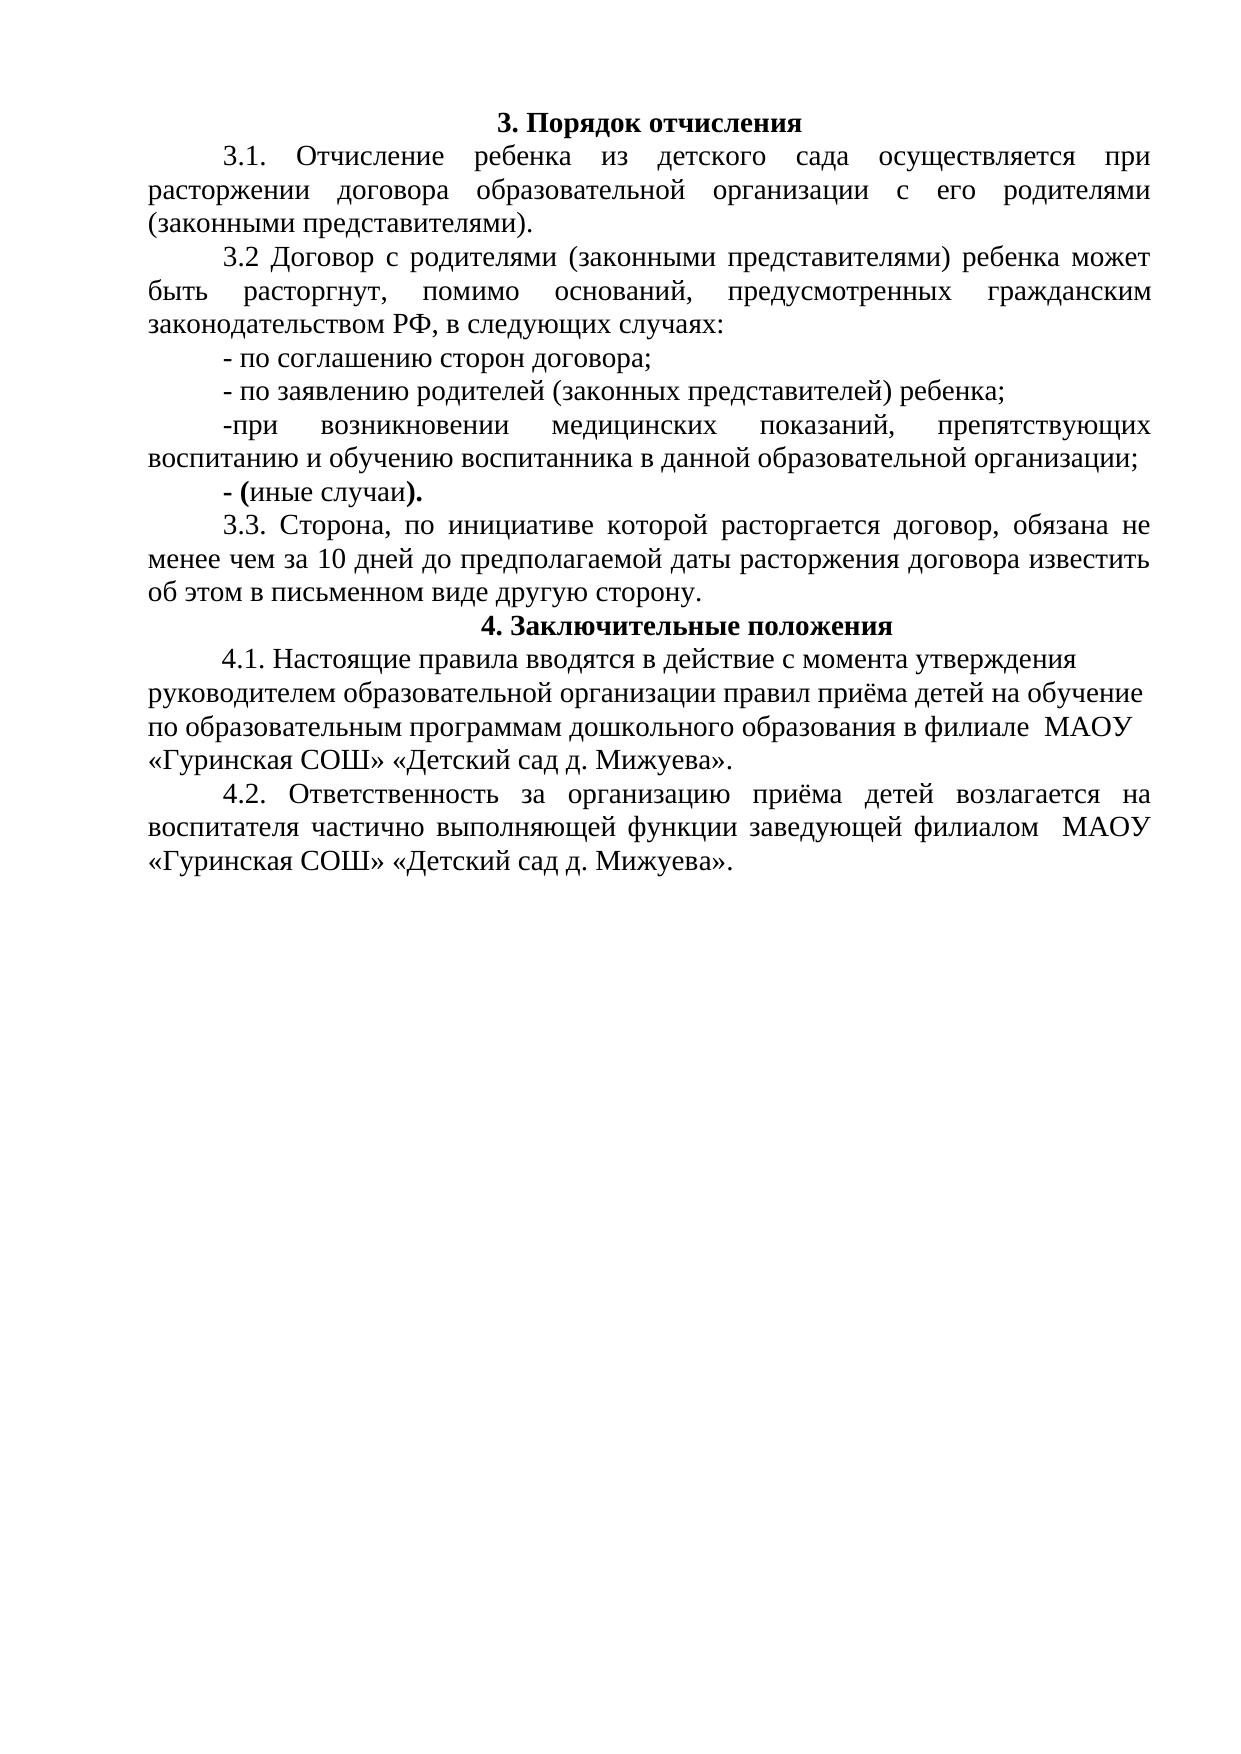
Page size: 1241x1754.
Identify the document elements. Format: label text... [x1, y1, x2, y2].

text - по соглашению сторон договора; [148, 340, 1152, 373]
text 4.2. Ответственность за организацию приёма детей возлагается на воспитателя частично выполняющей функции заведующей филиалом МАОУ «Гуринская СОШ» «Детский сад д. Мижуева». [148, 776, 1152, 876]
text - по заявлению родителей (законных представителей) ребенка; [148, 373, 1152, 407]
text 3.1. Отчисление ребенка из детского сада осуществляется при расторжении договора образовательной организации с его родителями (законными представителями). [148, 138, 1152, 239]
text 3.2 Договор с родителями (законными представителями) ребенка может быть расторгнут, помимо оснований, предусмотренных гражданским законодательством РФ, в следующих случаях: [148, 239, 1152, 340]
text 4. Заключительные положения [148, 608, 1152, 642]
text 3. Порядок отчисления [148, 105, 1152, 138]
text 4.1. Настоящие правила вводятся в действие с момента утверждения руководителем образовательной организации правил приёма детей на обучение по образовательным программам дошкольного образования в филиале МАОУ «Гуринская СОШ» «Детский сад д. Мижуева». [148, 642, 1152, 776]
text - (иные случаи). [148, 474, 1152, 507]
text 3.3. Сторона, по инициативе которой расторгается договор, обязана не менее чем за 10 дней до предполагаемой даты расторжения договора известить об этом в письменном виде другую сторону. [148, 507, 1152, 608]
text -при возникновении медицинских показаний, препятствующих воспитанию и обучению воспитанника в данной образовательной организации; [148, 407, 1152, 474]
